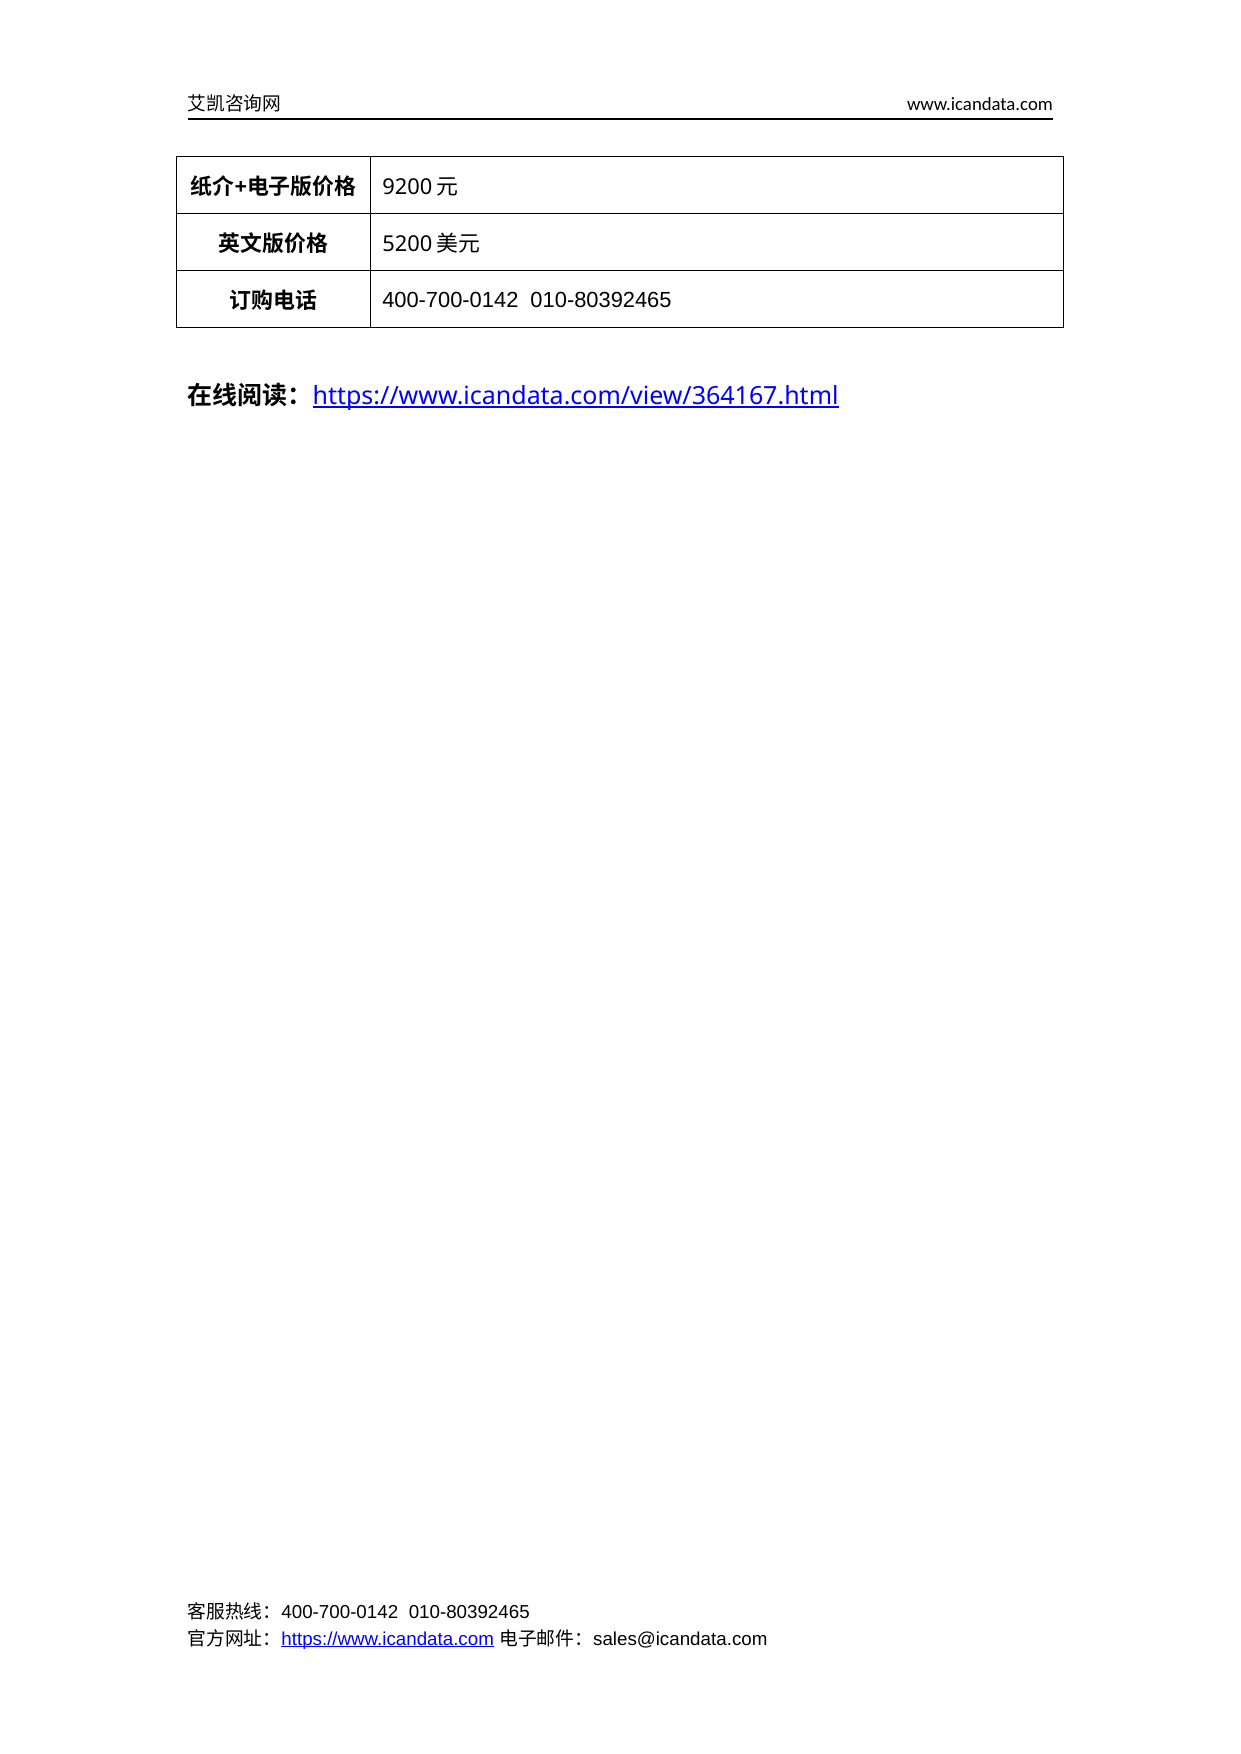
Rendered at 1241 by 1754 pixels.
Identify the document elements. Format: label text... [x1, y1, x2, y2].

table_cell 400-700-0142 010-80392465 [371, 271, 1063, 327]
table_cell 9200元 [371, 157, 1063, 213]
table_cell 订购电话 [177, 271, 370, 327]
table_cell 英文版价格 [177, 214, 370, 270]
text 在线阅读：https://www.icandata.com/view/364167.html [187, 361, 1053, 426]
table_cell 5200美元 [371, 214, 1063, 270]
table_cell 纸介+电子版价格 [177, 157, 370, 213]
